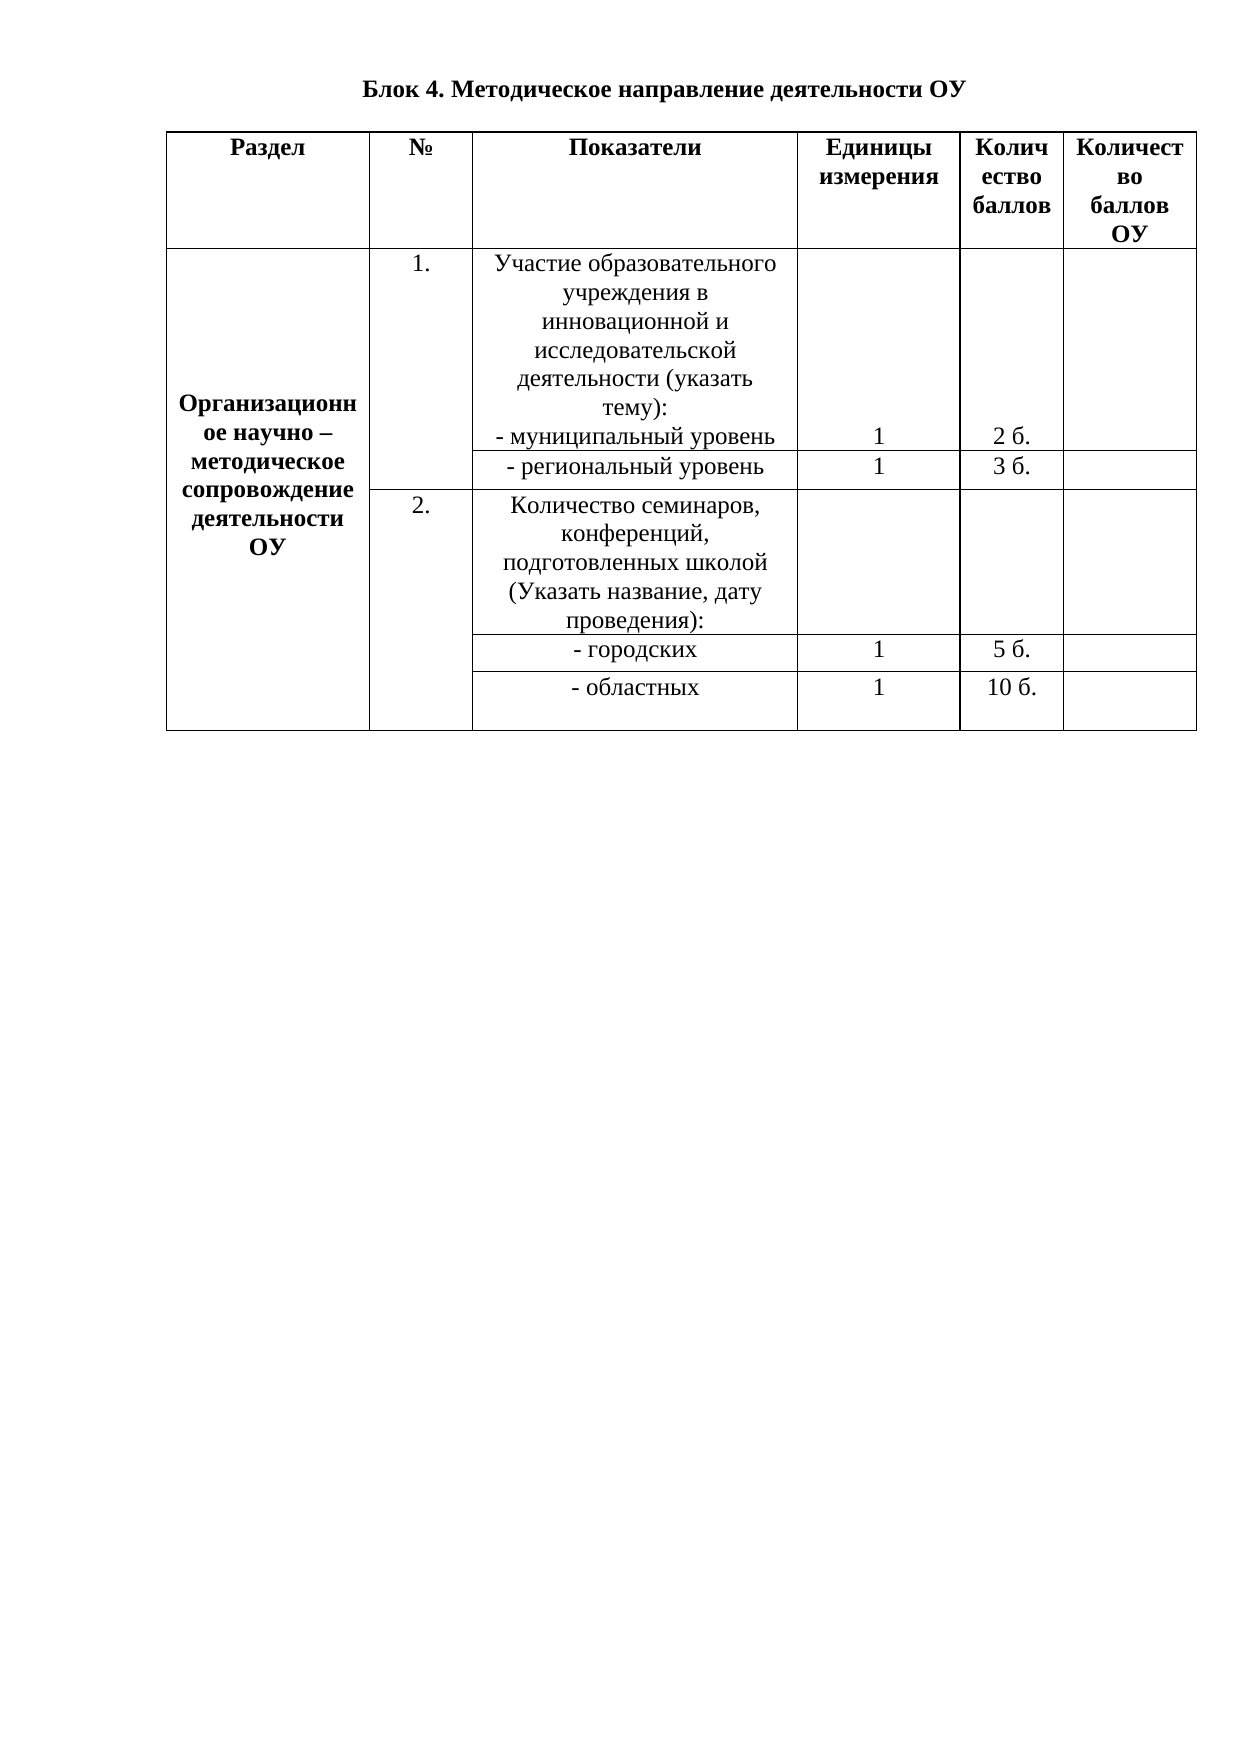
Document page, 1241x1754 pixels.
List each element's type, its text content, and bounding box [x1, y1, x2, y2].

table_cell [1064, 490, 1196, 633]
table_cell [1064, 672, 1196, 729]
table_cell - областных [473, 672, 797, 729]
table_cell 1 [798, 635, 959, 671]
table_cell [1064, 451, 1196, 489]
table_cell 2. [370, 490, 472, 729]
table_cell - городских [473, 635, 797, 671]
table_header № [370, 133, 472, 247]
table_cell [1064, 249, 1196, 450]
table_cell 1. [370, 249, 472, 489]
table_cell 1 [798, 249, 959, 450]
text Блок 4. Методическое направление деятельности ОУ [177, 74, 1152, 103]
table_cell 2 б. [961, 249, 1063, 450]
table_header Показатели [473, 133, 797, 247]
table_cell 5 б. [961, 635, 1063, 671]
table_header Единицы измерения [798, 133, 959, 247]
table_cell 3 б. [961, 451, 1063, 489]
table_cell Организационное научно – методическое сопровождение деятельности ОУ [167, 249, 369, 729]
table_cell 1 [798, 451, 959, 489]
table_header Количество баллов ОУ [1064, 133, 1196, 247]
table_cell [798, 490, 959, 633]
table_cell 1 [798, 672, 959, 729]
table_header Количество баллов [961, 133, 1063, 247]
table_cell [1064, 635, 1196, 671]
table_cell 10 б. [961, 672, 1063, 729]
table_header Раздел [167, 133, 369, 247]
table_cell - региональный уровень [473, 451, 797, 489]
table_cell [961, 490, 1063, 633]
table_cell Количество семинаров, конференций, подготовленных школой (Указать название, дату проведения): [473, 490, 797, 633]
table_cell Участие образовательного учреждения в инновационной и исследовательской деятельности (указать тему): - муниципальный уровень [473, 249, 797, 450]
